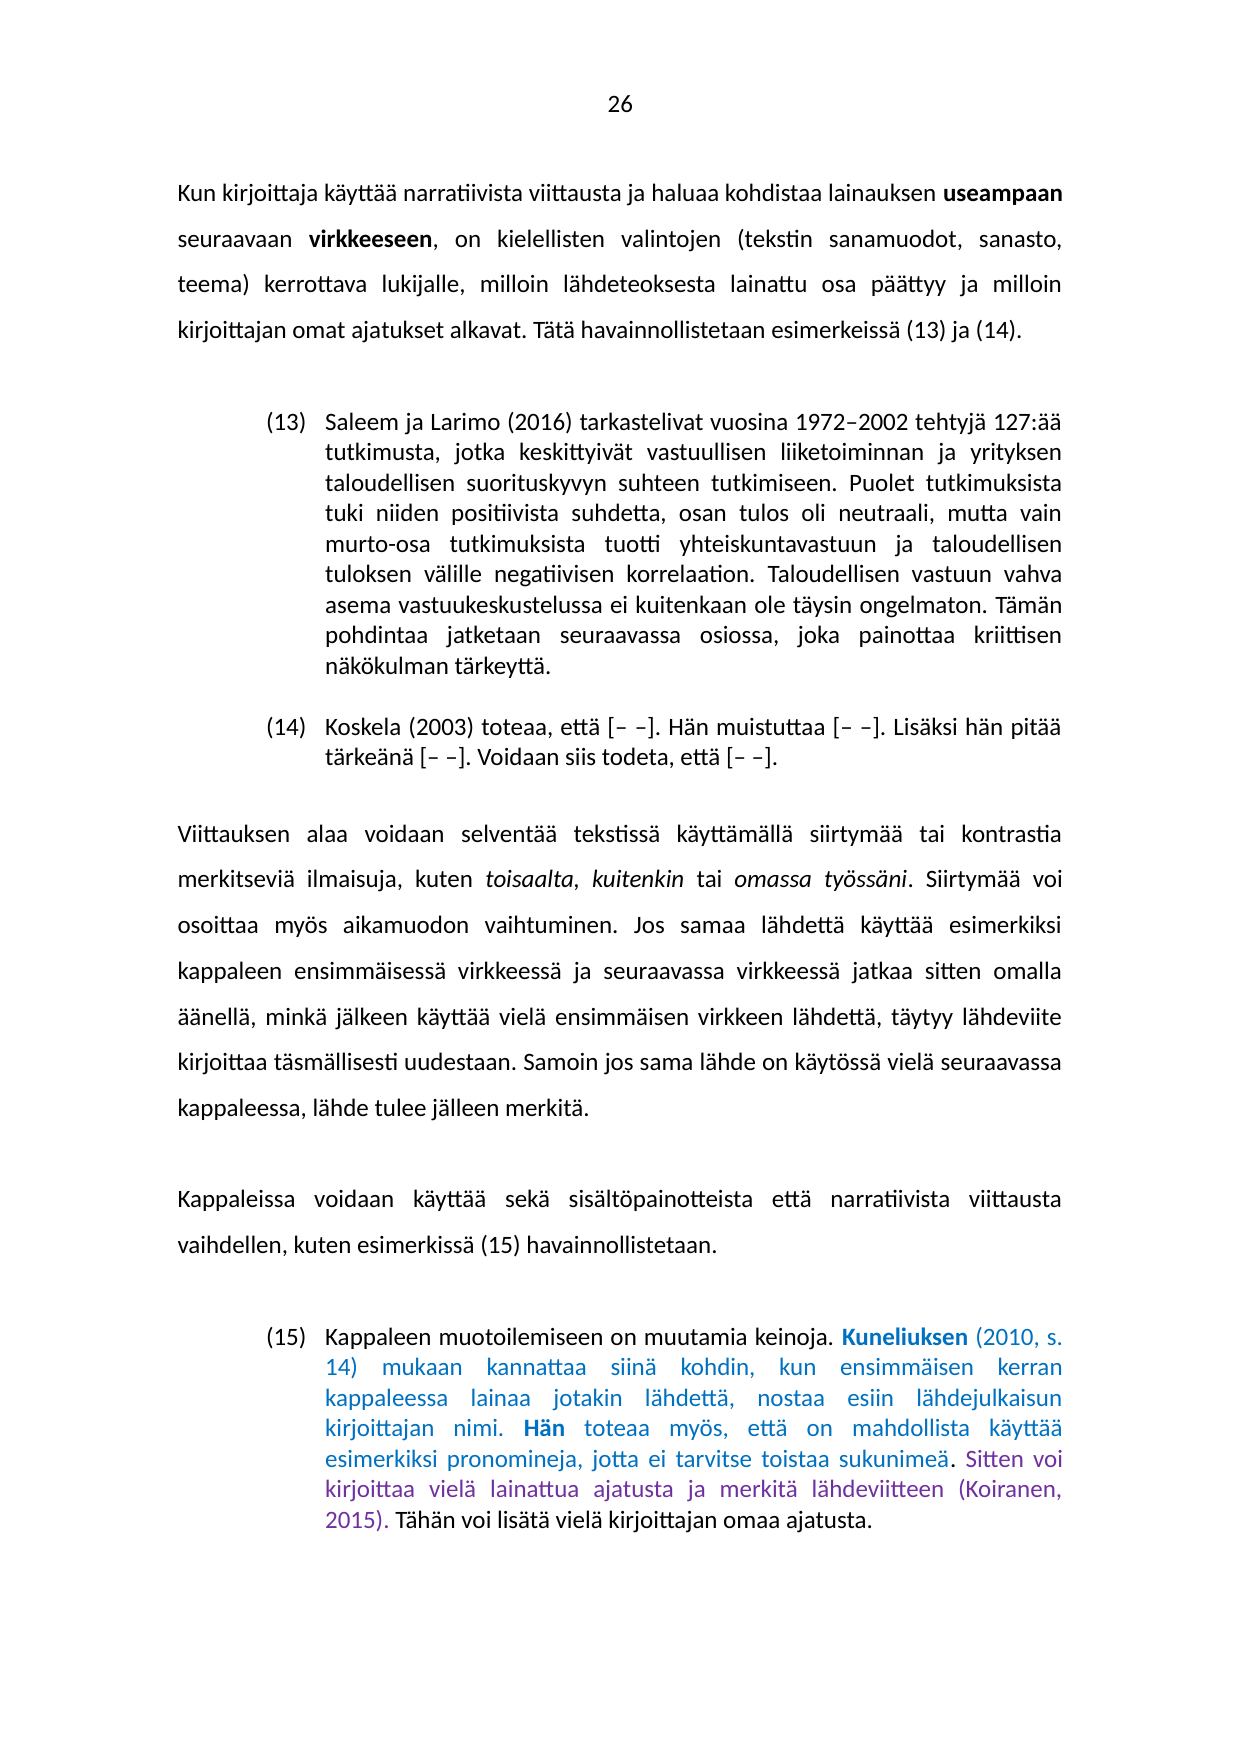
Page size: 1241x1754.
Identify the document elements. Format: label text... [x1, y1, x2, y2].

text Kappaleissa voidaan käyttää sekä sisältöpainotteista että narratiivista viittausta vaihdellen, kuten esimerkissä (15) havainnollistetaan. [177, 1184, 1063, 1260]
list Kappaleen muotoilemiseen on muutamia keinoja. Kuneliuksen (2010, s. 14) mukaan kannattaa siinä kohdin, kun ensimmäisen kerran kappaleessa lainaa jotakin lähdettä, nostaa esiin lähdejulkaisun kirjoittajan nimi. Hän toteaa myös, että on mahdollista käyttää esimerkiksi pronomineja, jotta ei tarvitse toistaa sukunimeä. Sitten voi kirjoittaa vielä lainattua ajatusta ja merkitä lähdeviitteen (Koiranen, 2015). Tähän voi lisätä vielä kirjoittajan omaa ajatusta. [266, 1321, 1063, 1534]
text Viittauksen alaa voidaan selventää tekstissä käyttämällä siirtymää tai kontrastia merkitseviä ilmaisuja, kuten toisaalta, kuitenkin tai omassa työssäni. Siirtymää voi osoittaa myös aikamuodon vaihtuminen. Jos samaa lähdettä käyttää esimerkiksi kappaleen ensimmäisessä virkkeessä ja seuraavassa virkkeessä jatkaa sitten omalla äänellä, minkä jälkeen käyttää vielä ensimmäisen virkkeen lähdettä, täytyy lähdeviite kirjoittaa täsmällisesti uudestaan. Samoin jos sama lähde on käytössä vielä seuraavassa kappaleessa, lähde tulee jälleen merkitä. [177, 818, 1063, 1123]
list Saleem ja Larimo (2016) tarkastelivat vuosina 1972–2002 tehtyjä 127:ää tutkimusta, jotka keskittyivät vastuullisen liiketoiminnan ja yrityksen taloudellisen suorituskyvyn suhteen tutkimiseen. Puolet tutkimuksista tuki niiden positiivista suhdetta, osan tulos oli neutraali, mutta vain murto-osa tutkimuksista tuotti yhteiskuntavastuun ja taloudellisen tuloksen välille negatiivisen korrelaation. Taloudellisen vastuun vahva asema vastuukeskustelussa ei kuitenkaan ole täysin ongelmaton. Tämän pohdintaa jatketaan seuraavassa osiossa, joka painottaa kriittisen näkökulman tärkeyttä. [266, 406, 1063, 681]
text Kun kirjoittaja käyttää narratiivista viittausta ja haluaa kohdistaa lainauksen useampaan seuraavaan virkkeeseen, on kielellisten valintojen (tekstin sanamuodot, sanasto, teema) kerrottava lukijalle, milloin lähdeteoksesta lainattu osa päättyy ja milloin kirjoittajan omat ajatukset alkavat. Tätä havainnollistetaan esimerkeissä (13) ja (14). [177, 177, 1063, 345]
list Koskela (2003) toteaa, että [– –]. Hän muistuttaa [– –]. Lisäksi hän pitää tärkeänä [– –]. Voidaan siis todeta, että [– –]. [266, 711, 1063, 772]
